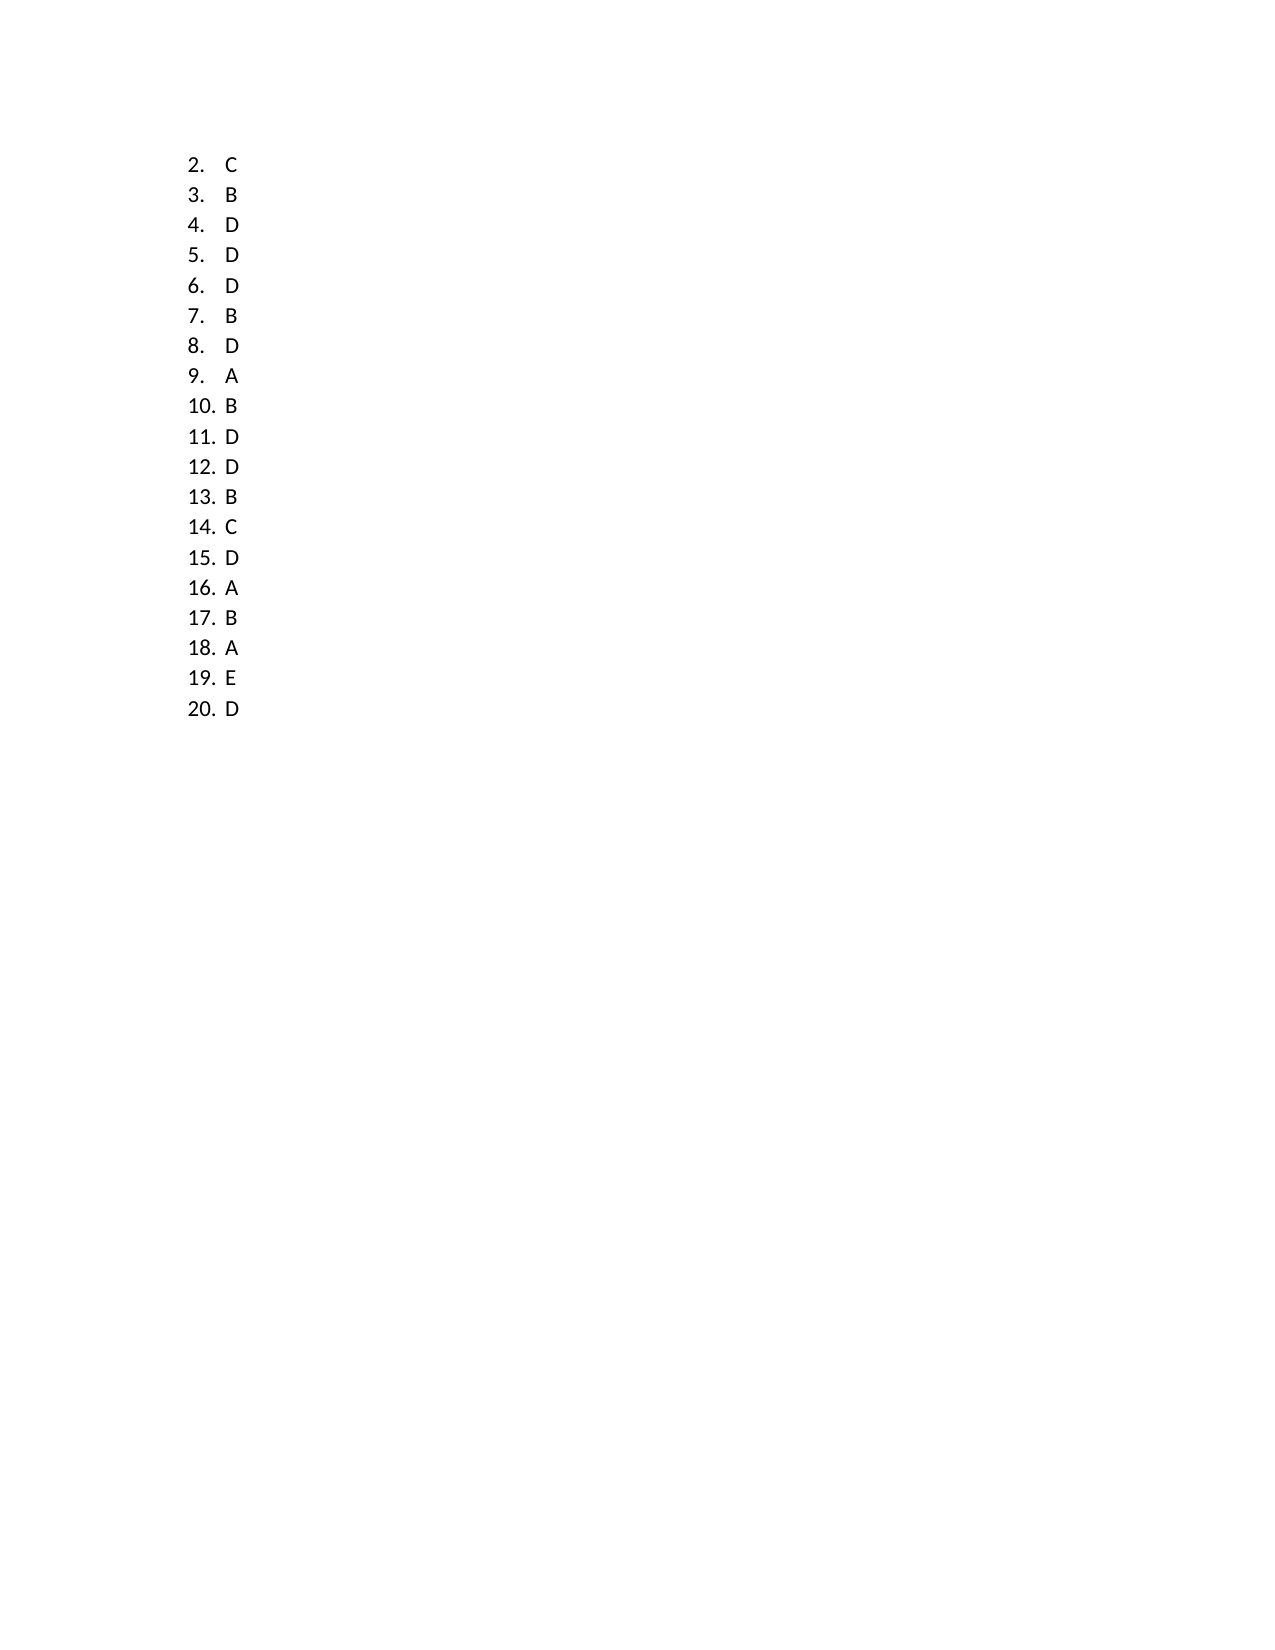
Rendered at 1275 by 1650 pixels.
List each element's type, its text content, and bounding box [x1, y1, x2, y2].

list B [187, 301, 1125, 329]
list D [187, 241, 1125, 269]
list D [187, 543, 1125, 571]
list E [187, 663, 1125, 692]
list C [187, 150, 1125, 178]
list D [187, 331, 1125, 359]
list D [187, 452, 1125, 480]
list B [187, 392, 1125, 420]
list A [187, 573, 1125, 601]
list D [187, 271, 1125, 299]
list D [187, 210, 1125, 238]
list B [187, 603, 1125, 631]
list D [187, 694, 1125, 722]
list A [187, 633, 1125, 661]
list A [187, 361, 1125, 389]
list B [187, 482, 1125, 510]
list C [187, 512, 1125, 541]
list B [187, 180, 1125, 208]
list D [187, 422, 1125, 450]
